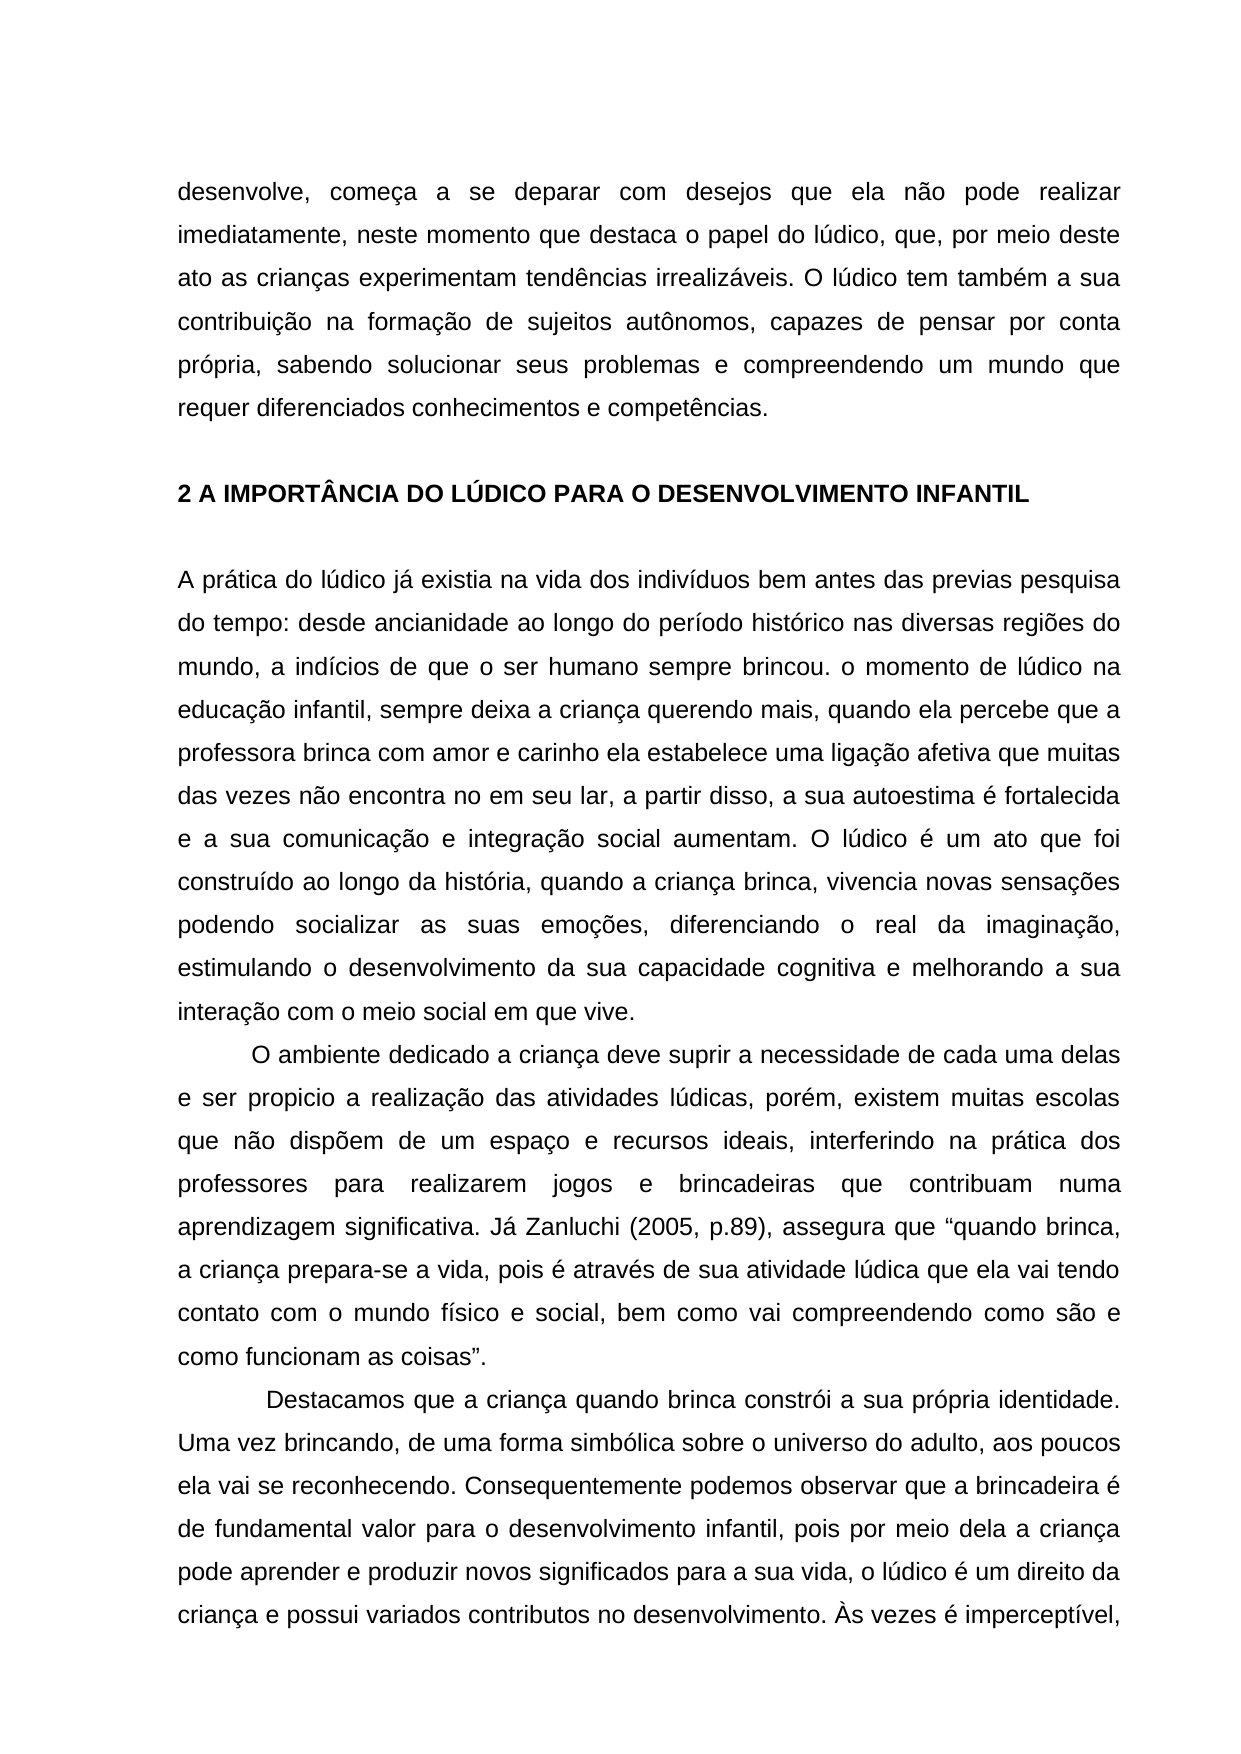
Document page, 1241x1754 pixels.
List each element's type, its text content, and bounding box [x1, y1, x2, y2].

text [177, 1385, 1122, 1629]
text A prática do lúdico já existia na vida dos indivíduos bem antes das previas pesquisa do tempo: desde ancianidade ao longo do período histórico nas diversas regiões do mundo, a indícios de que o ser humano sempre brincou. o momento de lúdico na educação infantil, sempre deixa a criança querendo mais, quando ela percebe que a professora brinca com amor e carinho ela estabelece uma ligação afetiva que muitas das vezes não encontra no em seu lar, a partir disso, a sua autoestima é fortalecida e a sua comunicação e integração social aumentam. O lúdico é um ato que foi construído ao longo da história, quando a criança brinca, vivencia novas sensações podendo socializar as suas emoções, diferenciando o real da imaginação, estimulando o desenvolvimento da sua capacidade cognitiva e melhorando a sua interação com o meio social em que vive. [177, 565, 1122, 1025]
text O ambiente dedicado a criança deve suprir a necessidade de cada uma delas e ser propicio a realização das atividades lúdicas, porém, existem muitas escolas que não dispõem de um espaço e recursos ideais, interferindo na prática dos professores para realizarem jogos e brincadeiras que contribuam numa aprendizagem significativa. Já Zanluchi (2005, p.89), assegura que “quando brinca, a criança prepara-se a vida, pois é através de sua atividade lúdica que ela vai tendo contato com o mundo físico e social, bem como vai compreendendo como são e como funcionam as coisas”. [177, 1040, 1122, 1370]
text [177, 177, 1122, 422]
text 2 A IMPORTÂNCIA DO LÚDICO PARA O DESENVOLVIMENTO INFANTIL [177, 479, 1122, 508]
